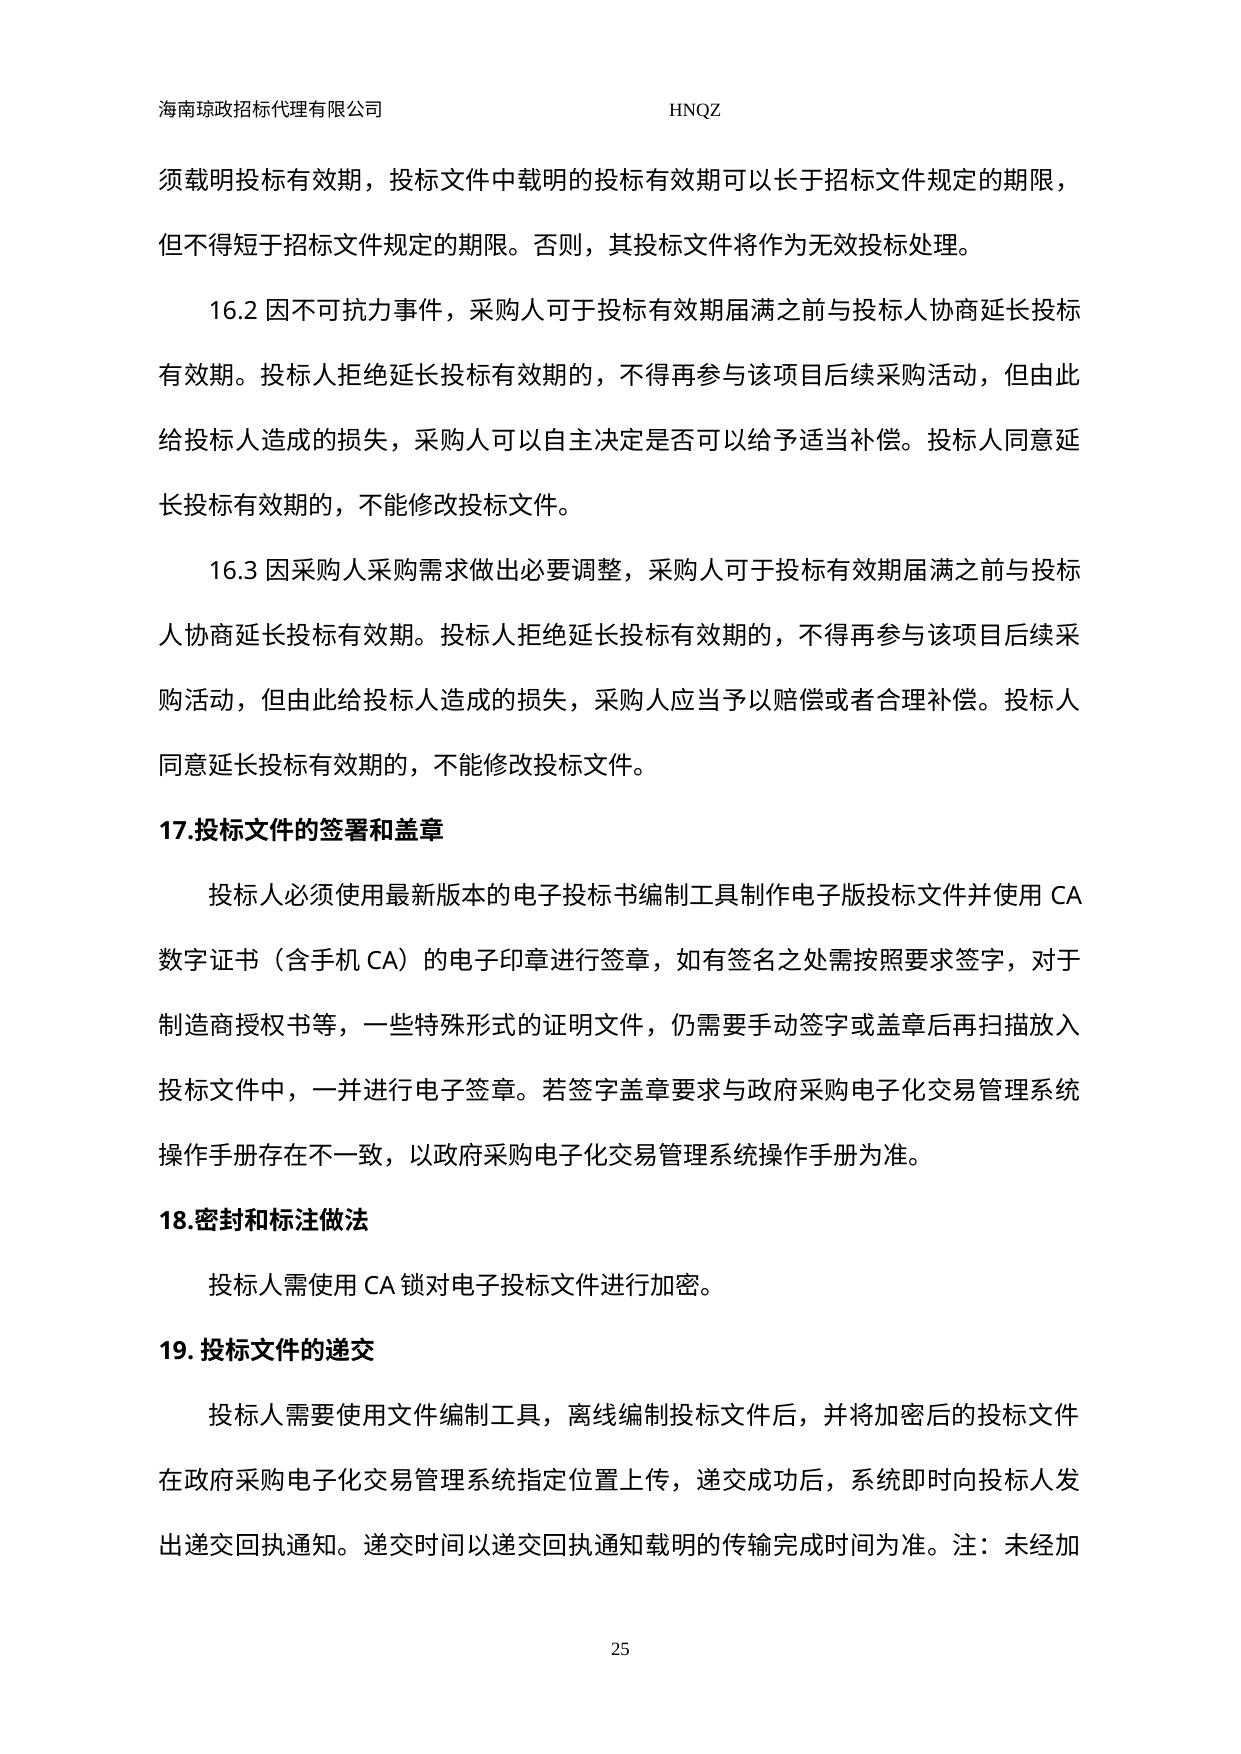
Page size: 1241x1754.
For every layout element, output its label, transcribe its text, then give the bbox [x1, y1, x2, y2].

text 19. 投标文件的递交 [158, 1316, 1082, 1381]
text 投标人需使用CA锁对电子投标文件进行加密。 [158, 1251, 1082, 1316]
text 17.投标文件的签署和盖章 [158, 796, 1082, 861]
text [158, 146, 1082, 276]
text 投标人必须使用最新版本的电子投标书编制工具制作电子版投标文件并使用CA数字证书（含手机CA）的电子印章进行签章，如有签名之处需按照要求签字，对于制造商授权书等，一些特殊形式的证明文件，仍需要手动签字或盖章后再扫描放入投标文件中，一并进行电子签章。若签字盖章要求与政府采购电子化交易管理系统操作手册存在不一致，以政府采购电子化交易管理系统操作手册为准。 [158, 861, 1082, 1186]
text 16.2 因不可抗力事件，采购人可于投标有效期届满之前与投标人协商延长投标有效期。投标人拒绝延长投标有效期的，不得再参与该项目后续采购活动，但由此给投标人造成的损失，采购人可以自主决定是否可以给予适当补偿。投标人同意延长投标有效期的，不能修改投标文件。 [158, 276, 1082, 536]
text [158, 1381, 1082, 1576]
text 16.3 因采购人采购需求做出必要调整，采购人可于投标有效期届满之前与投标人协商延长投标有效期。投标人拒绝延长投标有效期的，不得再参与该项目后续采购活动，但由此给投标人造成的损失，采购人应当予以赔偿或者合理补偿。投标人同意延长投标有效期的，不能修改投标文件。 [158, 536, 1082, 796]
text 18.密封和标注做法 [158, 1186, 1082, 1251]
